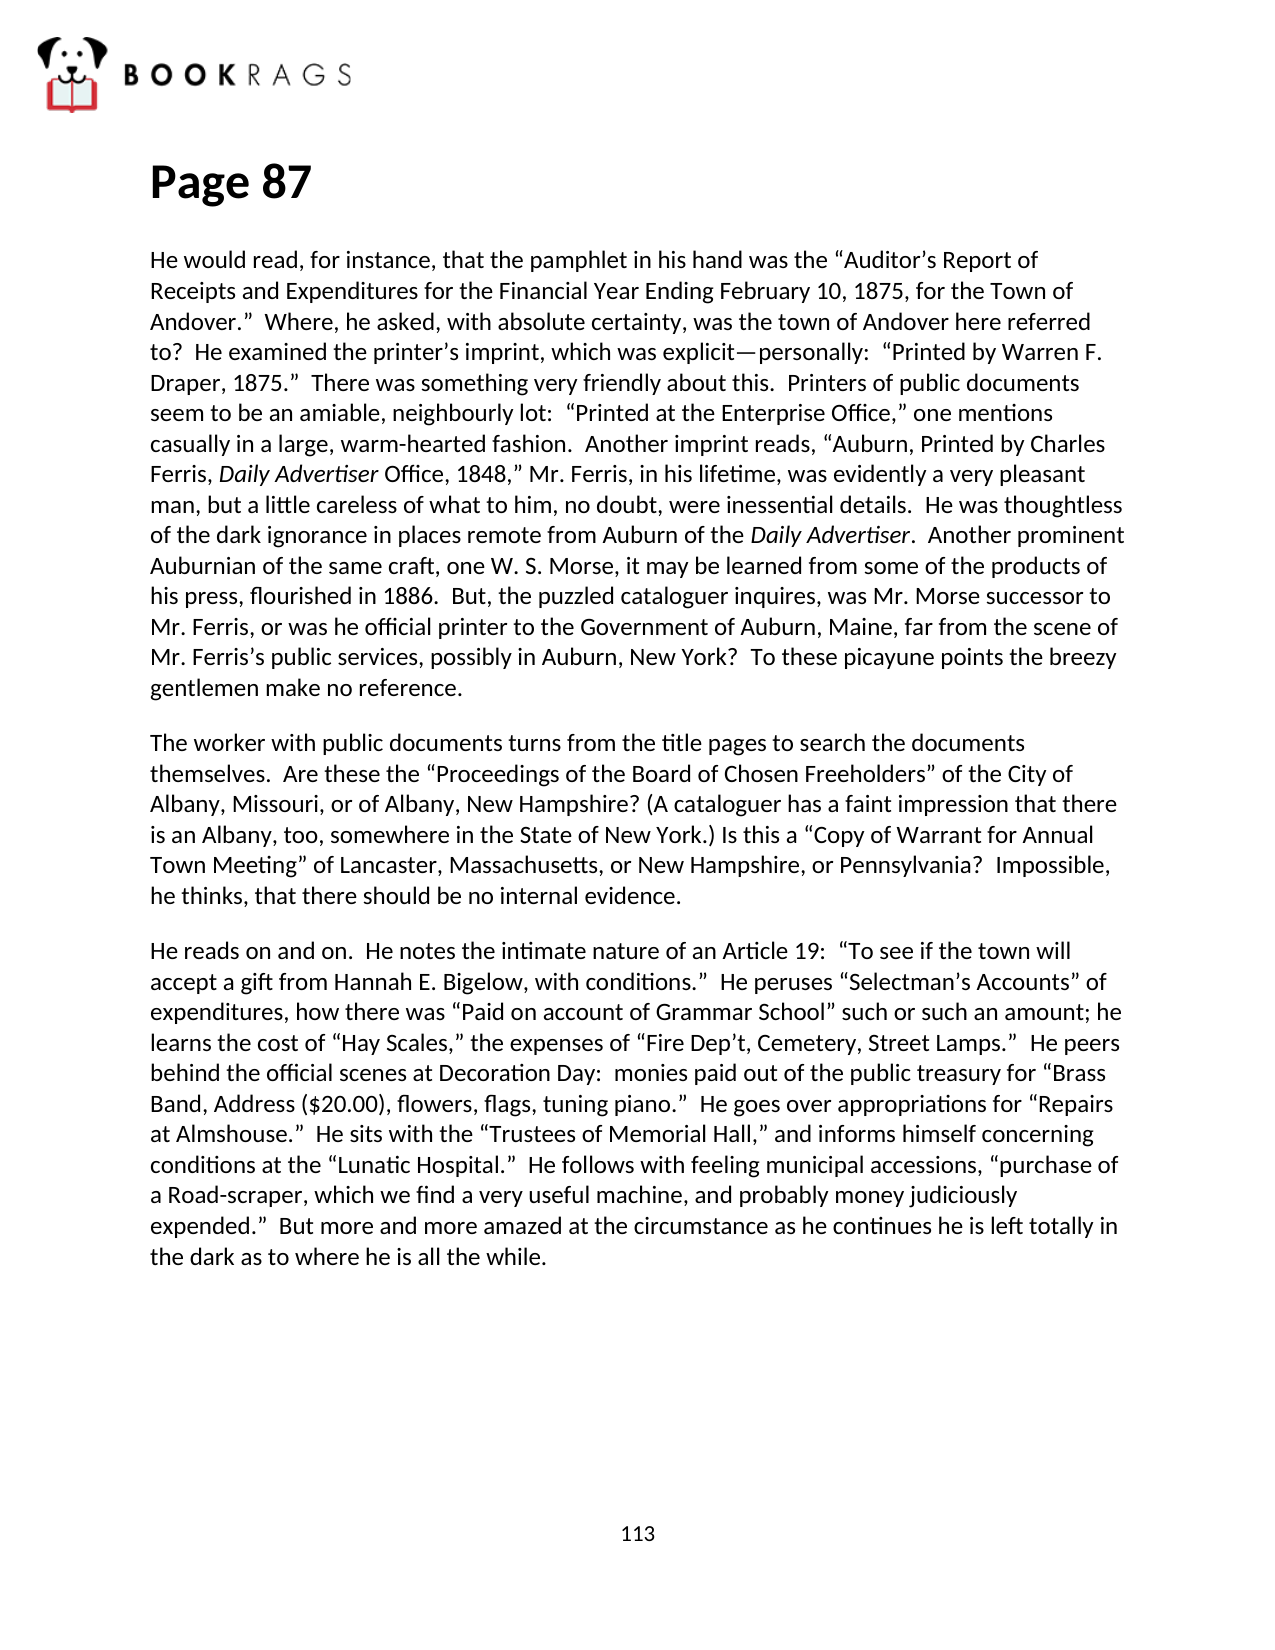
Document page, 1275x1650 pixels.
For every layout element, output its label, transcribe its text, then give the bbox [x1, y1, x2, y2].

text He would read, for instance, that the pamphlet in his hand was the “Auditor’s Report of Receipts and Expenditures for the Financial Year Ending February 10, 1875, for the Town of Andover.” Where, he asked, with absolute certainty, was the town of Andover here referred to? He examined the printer’s imprint, which was explicit—­personally: “Printed by Warren F. Draper, 1875.” There was something very friendly about this. Printers of public documents seem to be an amiable, neighbourly lot: “Printed at the Enterprise Office,” one mentions casually in a large, warm-hearted fashion. Another imprint reads, “Auburn, Printed by Charles Ferris, Daily Advertiser Office, 1848,” Mr. Ferris, in his lifetime, was evidently a very pleasant man, but a little careless of what to him, no doubt, were inessential details. He was thoughtless of the dark ignorance in places remote from Auburn of the Daily Advertiser. Another prominent Auburnian of the same craft, one W. S. Morse, it may be learned from some of the products of his press, flourished in 1886. But, the puzzled cataloguer inquires, was Mr. Morse successor to Mr. Ferris, or was he official printer to the Government of Auburn, Maine, far from the scene of Mr. Ferris’s public services, possibly in Auburn, New York? To these picayune points the breezy gentlemen make no reference. [150, 244, 1125, 702]
text He reads on and on. He notes the intimate nature of an Article 19: “To see if the town will accept a gift from Hannah E. Bigelow, with conditions.” He peruses “Selectman’s Accounts” of expenditures, how there was “Paid on account of Grammar School” such or such an amount; he learns the cost of “Hay Scales,” the expenses of “Fire Dep’t, Cemetery, Street Lamps.” He peers behind the official scenes at Decoration Day: monies paid out of the public treasury for “Brass Band, Address ($20.00), flowers, flags, tuning piano.” He goes over appropriations for “Repairs at Almshouse.” He sits with the “Trustees of Memorial Hall,” and informs himself concerning conditions at the “Lunatic Hospital.” He follows with feeling municipal accessions, “purchase of a Road-scraper, which we find a very useful machine, and probably money judiciously expended.” But more and more amazed at the circumstance as he continues he is left totally in the dark as to where he is all the while. [150, 936, 1125, 1271]
picture [37, 37, 351, 113]
text Page 87 [150, 150, 1125, 211]
text The worker with public documents turns from the title pages to search the documents themselves. Are these the “Proceedings of the Board of Chosen Freeholders” of the City of Albany, Missouri, or of Albany, New Hampshire? (A cataloguer has a faint impression that there is an Albany, too, somewhere in the State of New York.) Is this a “Copy of Warrant for Annual Town Meeting” of Lancaster, Massachusetts, or New Hampshire, or Pennsylvania? Impossible, he thinks, that there should be no internal evidence. [150, 727, 1125, 911]
